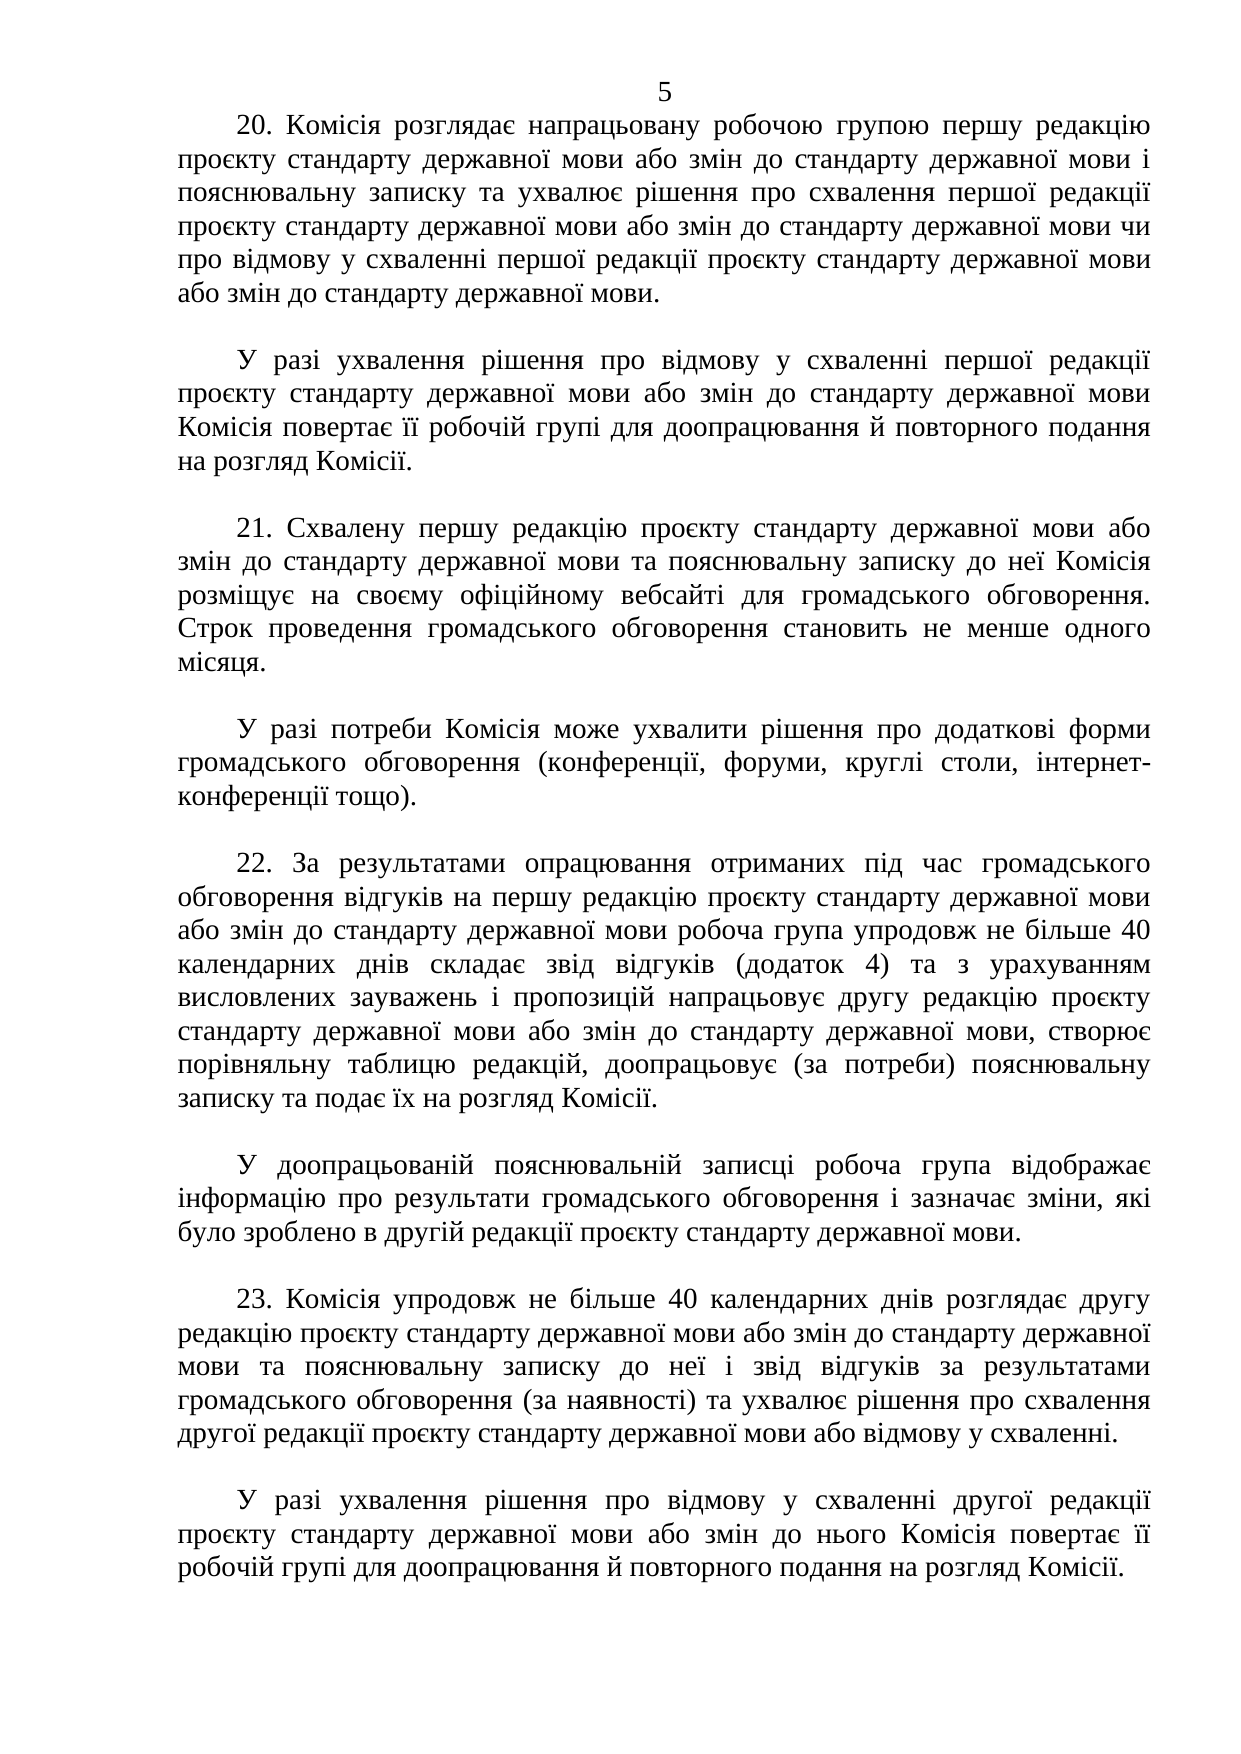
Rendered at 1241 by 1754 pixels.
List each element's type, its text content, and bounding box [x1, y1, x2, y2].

text 22. За результатами опрацювання отриманих під час громадського обговорення відгуків на першу редакцію проєкту стандарту державної мови або змін до стандарту державної мови робоча група упродовж не більше 40 календарних днів складає звід відгуків (додаток 4) та з урахуванням висловлених зауважень і пропозицій напрацьовує другу редакцію проєкту стандарту державної мови або змін до стандарту державної мови, створює порівняльну таблицю редакцій, доопрацьовує (за потреби) пояснювальну записку та подає їх на розгляд Комісії. [177, 845, 1152, 1113]
text У доопрацьованій пояснювальній записці робоча група відображає інформацію про результати громадського обговорення і зазначає зміни, які було зроблено в другій редакції проєкту стандарту державної мови. [177, 1147, 1152, 1248]
text 20. Комісія розглядає напрацьовану робочою групою першу редакцію проєкту стандарту державної мови або змін до стандарту державної мови і пояснювальну записку та ухвалює рішення про схвалення першої редакції проєкту стандарту державної мови або змін до стандарту державної мови чи про відмову у схваленні першої редакції проєкту стандарту державної мови або змін до стандарту державної мови. [177, 107, 1152, 308]
text У разі ухвалення рішення про відмову у схваленні першої редакції проєкту стандарту державної мови або змін до стандарту державної мови Комісія повертає її робочій групі для доопрацювання й повторного подання на розгляд Комісії. [177, 342, 1152, 476]
text У разі ухвалення рішення про відмову у схваленні другої редакції проєкту стандарту державної мови або змін до нього Комісія повертає її робочій групі для доопрацювання й повторного подання на розгляд Комісії. [177, 1482, 1152, 1583]
text У разі потреби Комісія може ухвалити рішення про додаткові форми громадського обговорення (конференції, форуми, круглі столи, інтернет-конференції тощо). [177, 711, 1152, 812]
text 23. Комісія упродовж не більше 40 календарних днів розглядає другу редакцію проєкту стандарту державної мови або змін до стандарту державної мови та пояснювальну записку до неї і звід відгуків за результатами громадського обговорення (за наявності) та ухвалює рішення про схвалення другої редакції проєкту стандарту державної мови або відмову у схваленні. [177, 1281, 1152, 1449]
text 21. Схвалену першу редакцію проєкту стандарту державної мови або змін до стандарту державної мови та пояснювальну записку до неї Комісія розміщує на своєму офіційному вебсайті для громадського обговорення. Строк проведення громадського обговорення становить не менше одного місяця. [177, 510, 1152, 677]
